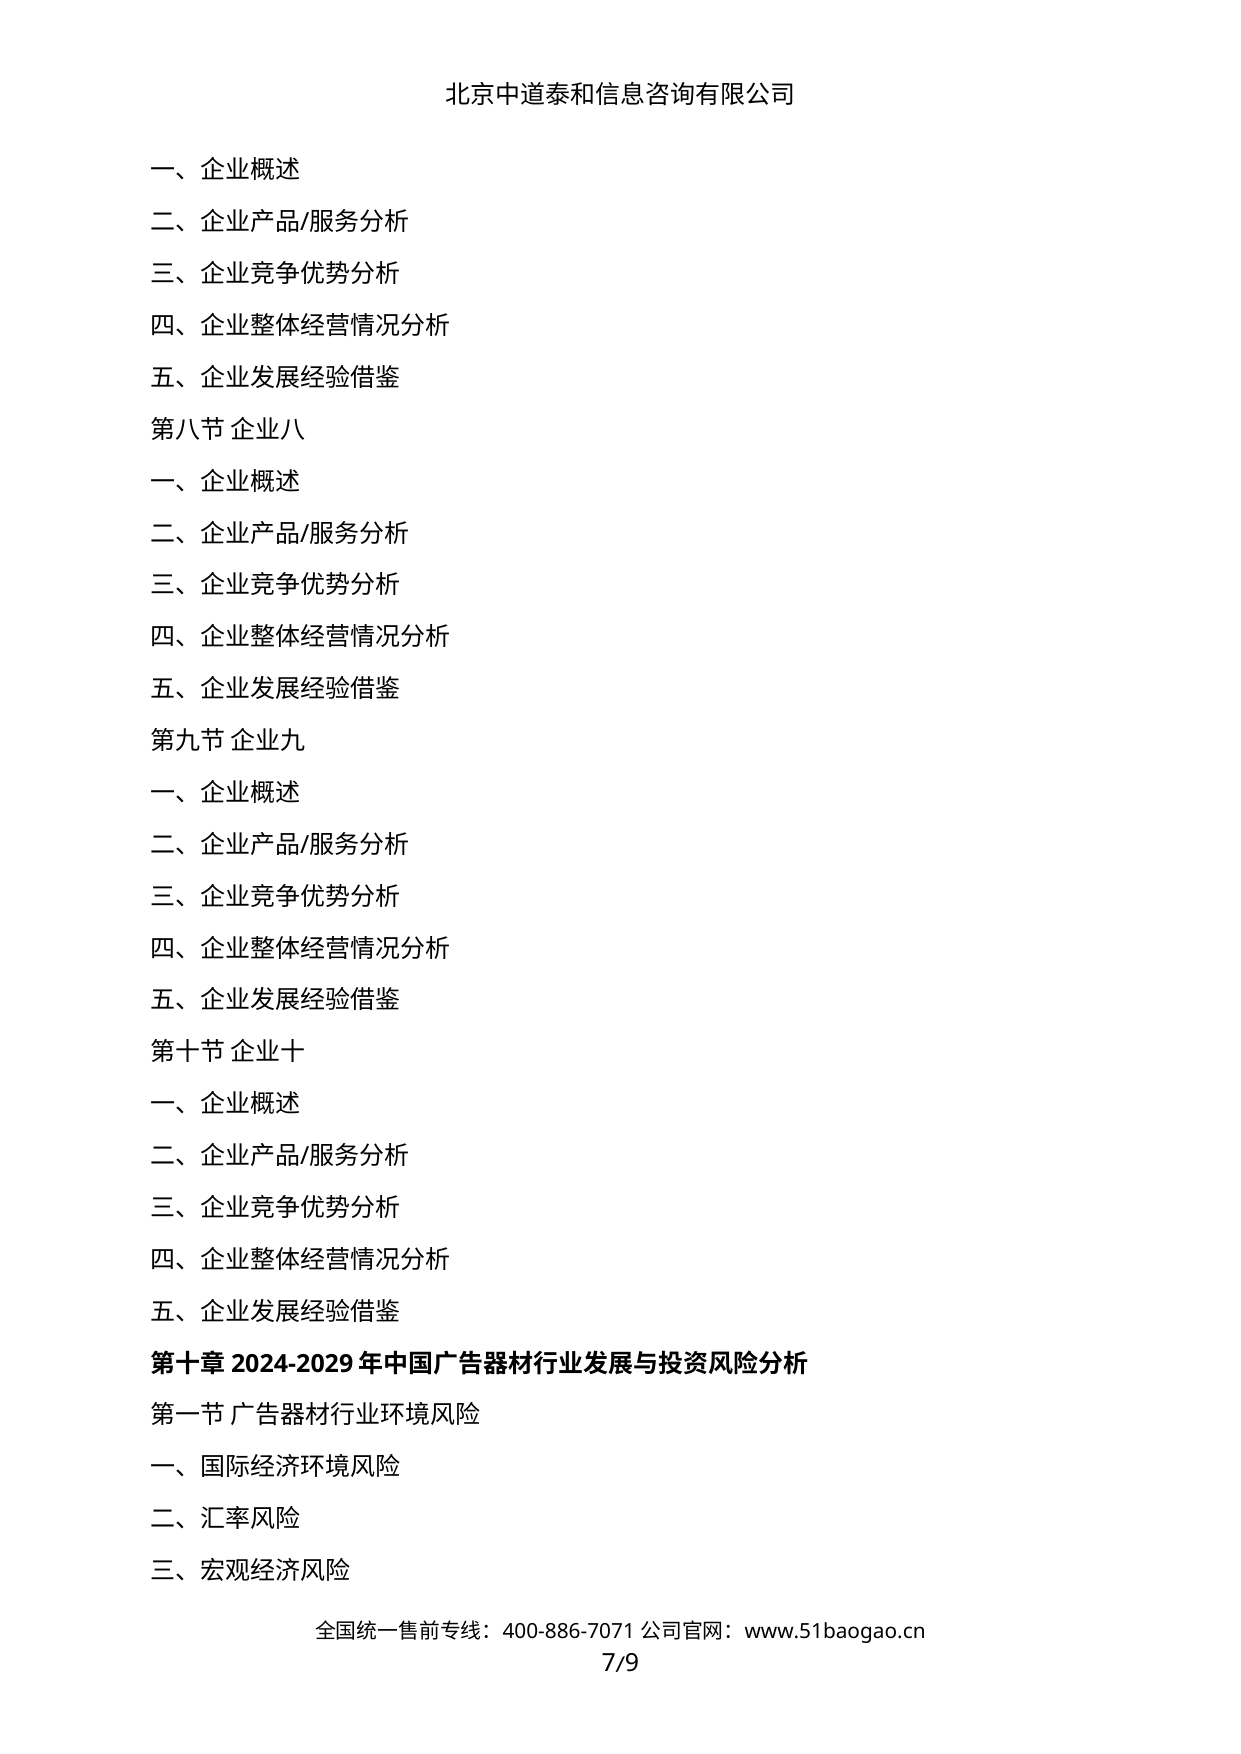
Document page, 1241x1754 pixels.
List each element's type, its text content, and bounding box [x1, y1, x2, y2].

text 一、企业概述 [150, 772, 1090, 809]
text 四、企业整体经营情况分析 [150, 1239, 1090, 1276]
text 第九节 企业九 [150, 721, 1090, 757]
text 四、企业整体经营情况分析 [150, 306, 1090, 342]
text 二、企业产品/服务分析 [150, 1136, 1090, 1172]
text 五、企业发展经验借鉴 [150, 357, 1090, 394]
text 第十章 2024-2029年中国广告器材行业发展与投资风险分析 [150, 1343, 1090, 1379]
text 二、企业产品/服务分析 [150, 513, 1090, 549]
text 三、企业竞争优势分析 [150, 1187, 1090, 1224]
text 四、企业整体经营情况分析 [150, 617, 1090, 653]
text 四、企业整体经营情况分析 [150, 928, 1090, 964]
text 第八节 企业八 [150, 409, 1090, 446]
text 五、企业发展经验借鉴 [150, 980, 1090, 1016]
text 一、企业概述 [150, 461, 1090, 497]
text 一、企业概述 [150, 150, 1090, 186]
text 三、企业竞争优势分析 [150, 254, 1090, 290]
text 二、企业产品/服务分析 [150, 824, 1090, 861]
text 二、企业产品/服务分析 [150, 202, 1090, 238]
text 第十节 企业十 [150, 1032, 1090, 1068]
text 五、企业发展经验借鉴 [150, 669, 1090, 705]
text 三、宏观经济风险 [150, 1551, 1090, 1587]
text 五、企业发展经验借鉴 [150, 1291, 1090, 1327]
text 一、国际经济环境风险 [150, 1447, 1090, 1483]
text 一、企业概述 [150, 1084, 1090, 1120]
text 第一节 广告器材行业环境风险 [150, 1395, 1090, 1431]
text 三、企业竞争优势分析 [150, 876, 1090, 912]
text 三、企业竞争优势分析 [150, 565, 1090, 601]
text 二、汇率风险 [150, 1499, 1090, 1535]
